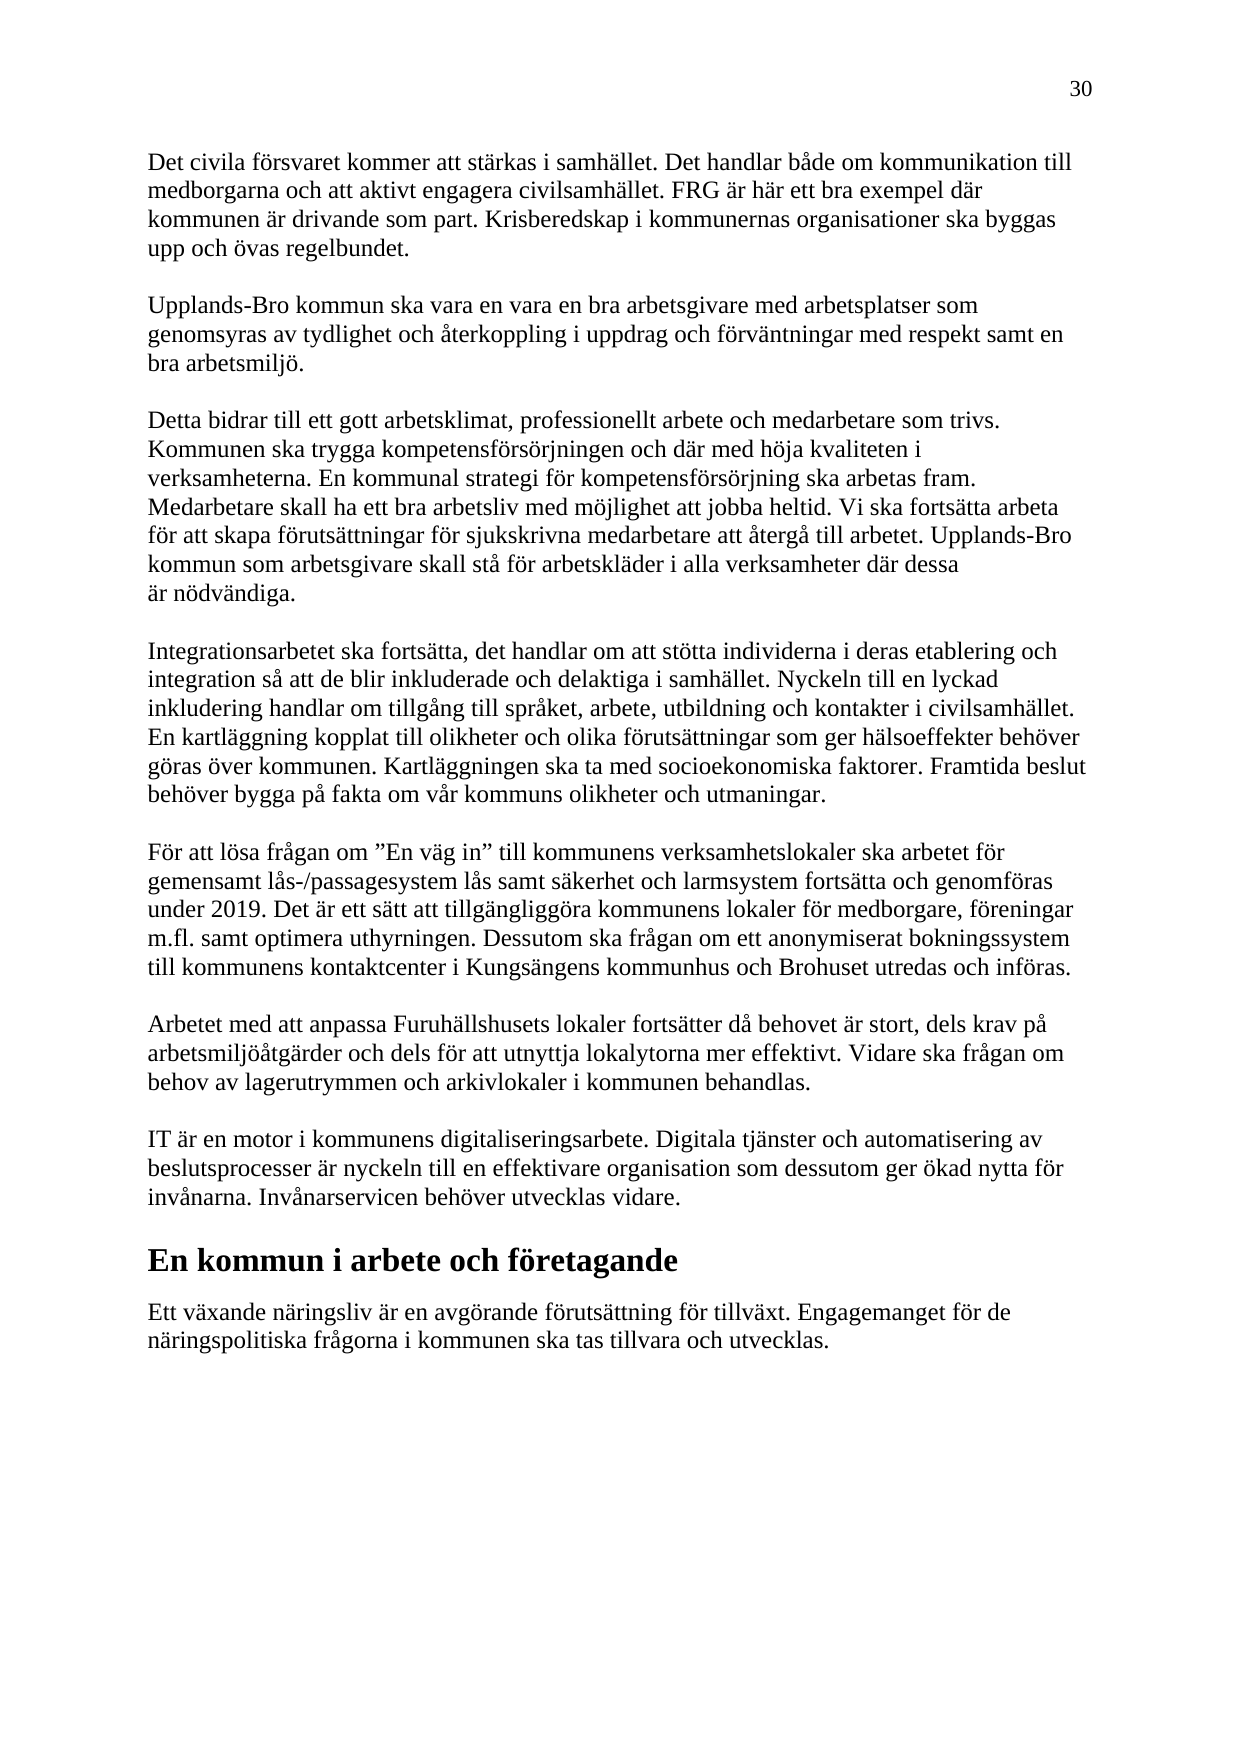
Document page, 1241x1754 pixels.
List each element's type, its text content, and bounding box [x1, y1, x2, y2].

text Arbetet med att anpassa Furuhällshusets lokaler fortsätter då behovet är stort, dels krav på arbetsmiljöåtgärder och dels för att utnyttja lokalytorna mer effektivt. Vidare ska frågan om behov av lagerutrymmen och arkivlokaler i kommunen behandlas. [147, 1009, 1066, 1096]
text För att lösa frågan om ”En väg in” till kommunens verksamhetslokaler ska arbetet för gemensamt lås-/passagesystem lås samt säkerhet och larmsystem fortsätta och genomföras under 2019. Det är ett sätt att tillgängliggöra kommunens lokaler för medborgare, föreningar m.fl. samt optimera uthyrningen. Dessutom ska frågan om ett anonymiserat bokningssystem till kommunens kontaktcenter i Kungsängens kommunhus och Brohuset utredas och införas. [147, 837, 1075, 981]
text IT är en motor i kommunens digitaliseringsarbete. Digitala tjänster och automatisering av beslutsprocesser är nyckeln till en effektivare organisation som dessutom ger ökad nytta för invånarna. Invånarservicen behöver utvecklas vidare. [147, 1124, 1066, 1211]
text är nödvändiga. [147, 578, 1234, 607]
text Integrationsarbetet ska fortsätta, det handlar om att stötta individerna i deras etablering och integration så att de blir inkluderade och delaktiga i samhället. Nyckeln till en lyckad inkludering handlar om tillgång till språket, arbete, utbildning och kontakter i civilsamhället. En kartläggning kopplat till olikheter och olika förutsättningar som ger hälsoeffekter behöver göras över kommunen. Kartläggningen ska ta med socioekonomiska faktorer. Framtida beslut behöver bygga på fakta om vår kommuns olikheter och utmaningar. [147, 636, 1088, 808]
subtitle En kommun i arbete och företagande [147, 1240, 1234, 1278]
text Upplands-Bro kommun ska vara en vara en bra arbetsgivare med arbetsplatser som genomsyras av tydlighet och återkoppling i uppdrag och förväntningar med respekt samt en bra arbetsmiljö. [147, 291, 1066, 377]
text Detta bidrar till ett gott arbetsklimat, professionellt arbete och medarbetare som trivs. Kommunen ska trygga kompetensförsörjningen och där med höja kvaliteten i verksamheterna. En kommunal strategi för kompetensförsörjning ska arbetas fram. [147, 406, 1002, 492]
text Det civila försvaret kommer att stärkas i samhället. Det handlar både om kommunikation till medborgarna och att aktivt engagera civilsamhället. FRG är här ett bra exempel där kommunen är drivande som part. Krisberedskap i kommunernas organisationer ska byggas upp och övas regelbundet. [147, 147, 1074, 262]
text Medarbetare skall ha ett bra arbetsliv med möjlighet att jobba heltid. Vi ska fortsätta arbeta för att skapa förutsättningar för sjukskrivna medarbetare att återgå till arbetet. Upplands-Bro kommun som arbetsgivare skall stå för arbetskläder i alla verksamheter där dessa [147, 492, 1082, 578]
text Ett växande näringsliv är en avgörande förutsättning för tillväxt. Engagemanget för de näringspolitiska frågorna i kommunen ska tas tillvara och utvecklas. [147, 1297, 1013, 1354]
